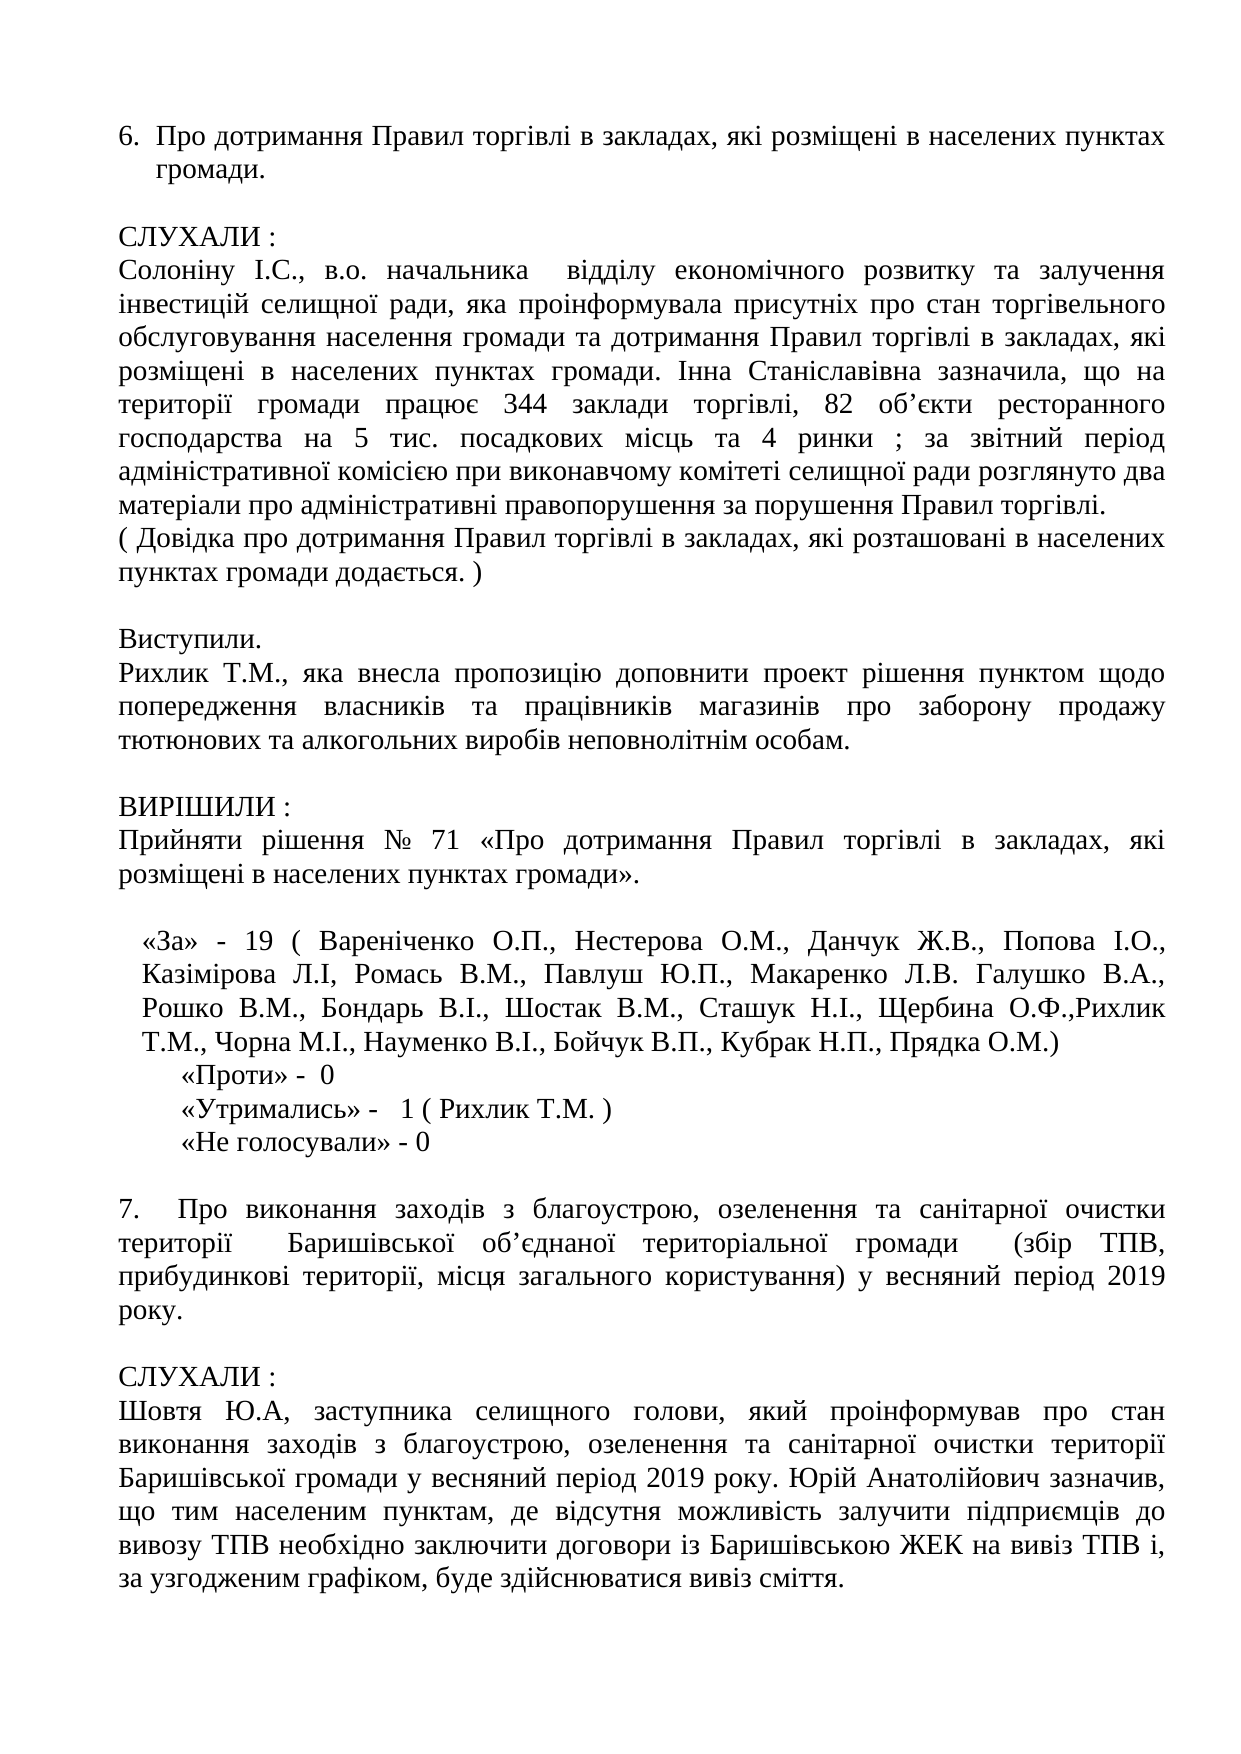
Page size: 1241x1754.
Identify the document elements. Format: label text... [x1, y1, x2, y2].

text «За» - 19 ( Вареніченко О.П., Нестерова О.М., Данчук Ж.В., Попова І.О., Казімірова Л.І, Ромась В.М., Павлуш Ю.П., Макаренко Л.В. Галушко В.А., Рошко В.М., Бондарь В.І., Шостак В.М., Сташук Н.І., Щербина О.Ф.,Рихлик Т.М., Чорна М.І., Науменко В.І., Бойчук В.П., Кубрак Н.П., Прядка О.М.) [142, 923, 1167, 1057]
text СЛУХАЛИ : [118, 219, 1167, 252]
list Про дотримання Правил торгівлі в закладах, які розміщені в населених пунктах громади. [118, 118, 1167, 185]
text Солоніну І.С., в.о. начальника відділу економічного розвитку та залучення інвестицій селищної ради, яка проінформувала присутніх про стан торгівельного обслуговування населення громади та дотримання Правил торгівлі в закладах, які розміщені в населених пунктах громади. Інна Станіславівна зазначила, що на території громади працює 344 заклади торгівлі, 82 об’єкти ресторанного господарства на 5 тис. посадкових місць та 4 ринки ; за звітний період адміністративної комісією при виконавчому комітеті селищної ради розглянуто два матеріали про адміністративні правопорушення за порушення Правил торгівлі. [118, 252, 1167, 521]
list Шовтя Ю.А, заступника селищного голови, який проінформував про стан виконання заходів з благоустрою, озеленення та санітарної очистки території Баришівської громади у весняний період 2019 року. Юрій Анатолійович зазначив, що тим населеним пунктам, де відсутня можливість залучити підприємців до вивозу ТПВ необхідно заключити договори із Баришівською ЖЕК на вивіз ТПВ і, за узгодженим графіком, буде здійснюватися вивіз сміття. [118, 1393, 1167, 1594]
text ( Довідка про дотримання Правил торгівлі в закладах, які розташовані в населених пунктах громади додається. ) [118, 521, 1167, 588]
list «Не голосували» - 0 [181, 1124, 1167, 1158]
text Рихлик Т.М., яка внесла пропозицію доповнити проект рішення пунктом щодо попередження власників та працівників магазинів про заборону продажу тютюнових та алкогольних виробів неповнолітнім особам. [118, 655, 1167, 755]
list Про виконання заходів з благоустрою, озеленення та санітарної очистки території Баришівської об’єднаної територіальної громади (збір ТПВ, прибудинкові території, місця загального користування) у весняний період 2019 року. [118, 1191, 1167, 1326]
list «Проти» - 0 [181, 1057, 1167, 1091]
text Виступили. [118, 621, 1167, 655]
list «Утримались» - 1 ( Рихлик Т.М. ) [181, 1091, 1167, 1124]
text Прийняти рішення № 71 «Про дотримання Правил торгівлі в закладах, які розміщені в населених пунктах громади». [118, 822, 1167, 889]
text ВИРІШИЛИ : [118, 789, 1167, 822]
text СЛУХАЛИ : [118, 1359, 1167, 1393]
